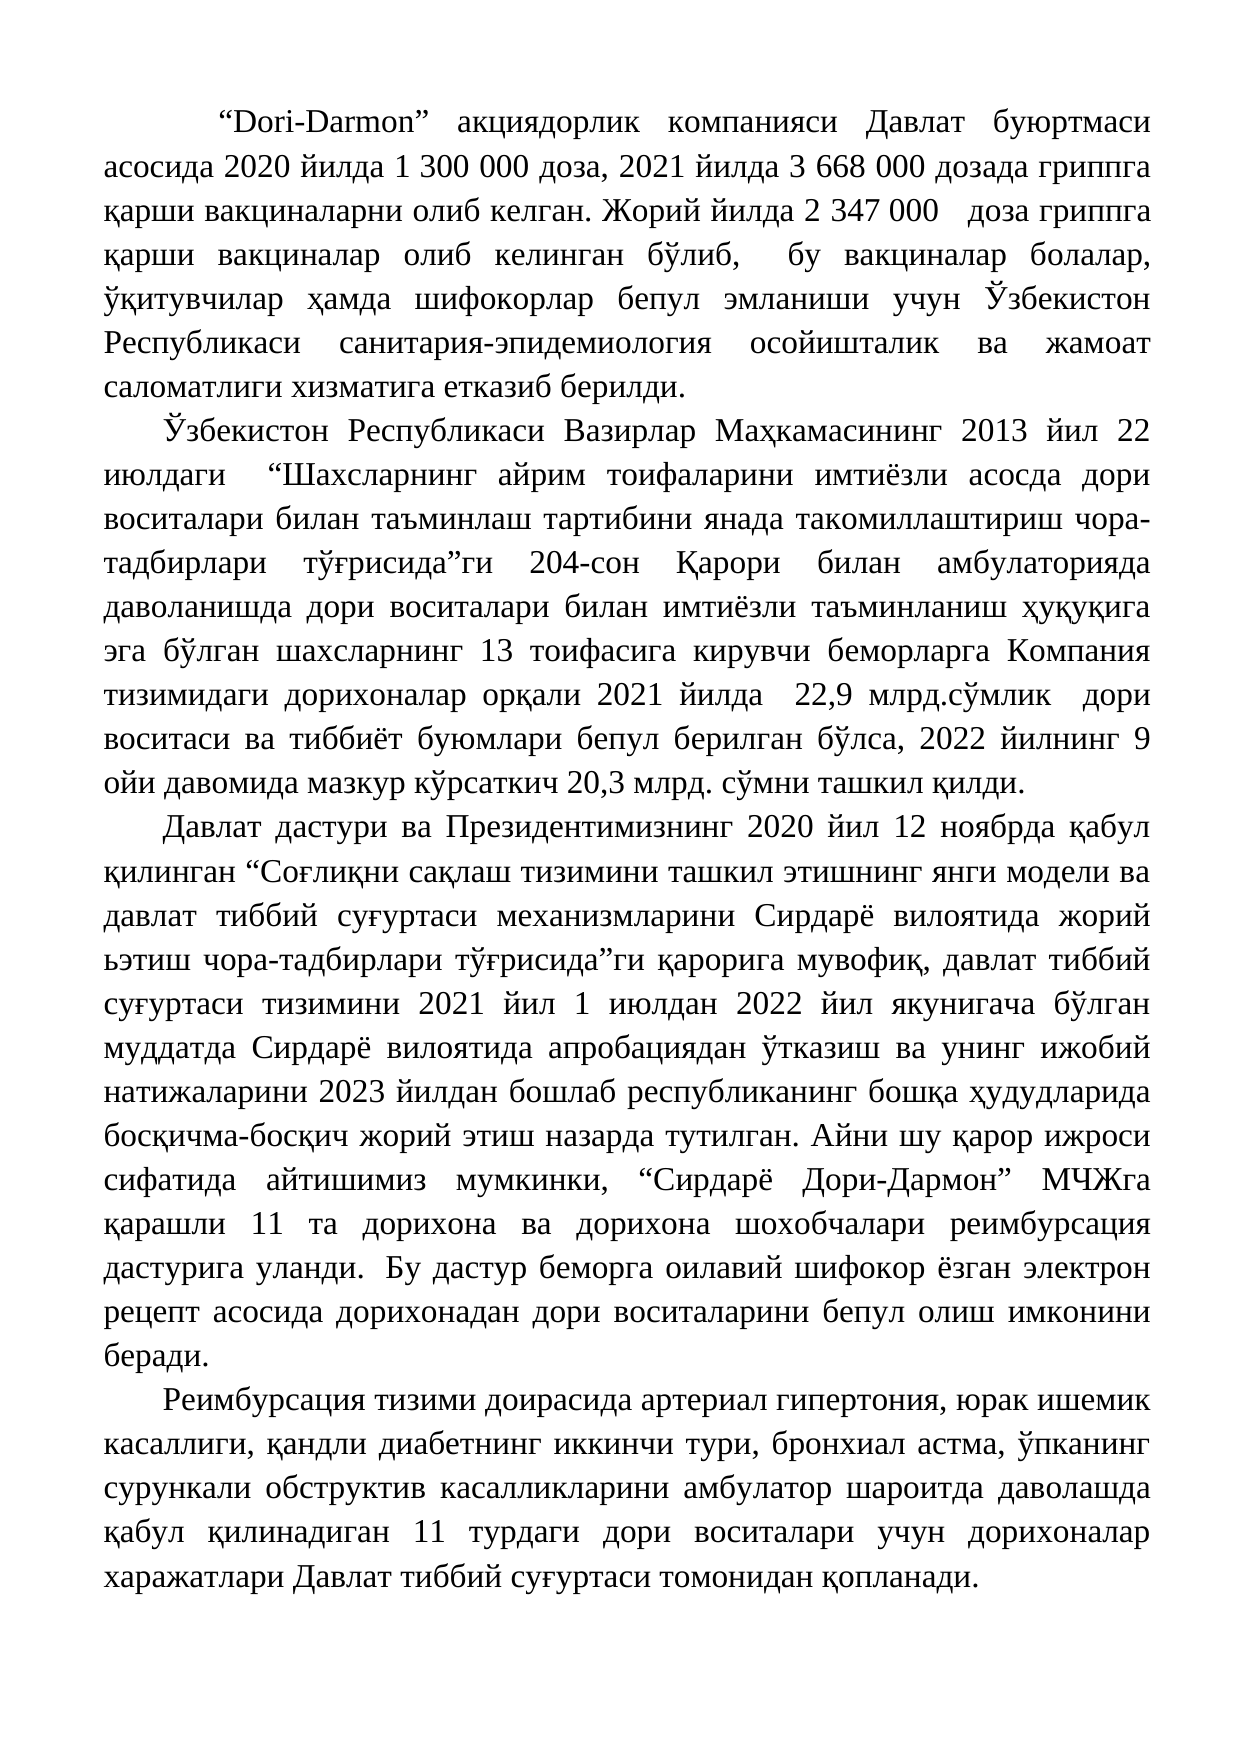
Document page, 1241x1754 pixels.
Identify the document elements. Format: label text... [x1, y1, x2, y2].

text “Dori-Darmon” акциядорлик компанияси Давлат буюртмаси асосида 2020 йилда 1 300 000 доза, 2021 йилда 3 668 000 дозада гриппга қарши вакциналарни олиб келган. Жорий йилда 2 347 000 доза гриппга қарши вакциналар олиб келинган бўлиб, бу вакциналар болалар, ўқитувчилар ҳамда шифокорлар бепул эмланиши учун Ўзбекистон Республикаси санитария-эпидемиология осойишталик ва жамоат саломатлиги хизматига етказиб берилди. [103, 102, 1152, 404]
text Реимбурсация тизими доирасида артериал гипертония, юрак ишемик касаллиги, қандли диабетнинг иккинчи тури, бронхиал астма, ўпканинг сурункали обструктив касалликларини амбулатор шароитда даволашда қабул қилинадиган 11 турдаги дори воситалари учун дорихоналар харажатлари Давлат тиббий суғуртаси томонидан қопланади. [103, 1379, 1152, 1594]
text Давлат дастури ва Президентимизнинг 2020 йил 12 ноябрда қабул қилинган “Соғлиқни сақлаш тизимини ташкил этишнинг янги модели ва давлат тиббий суғуртаси механизмларини Сирдарё вилоятида жорий ьэтиш чора-тадбирлари тўғрисида”ги қарорига мувофиқ, давлат тиббий суғуртаси тизимини 2021 йил 1 июлдан 2022 йил якунигача бўлган муддатда Сирдарё вилоятида апробациядан ўтказиш ва унинг ижобий натижаларини 2023 йилдан бошлаб республиканинг бошқа ҳудудларида босқичма-босқич жорий этиш назарда тутилган. Айни шу қарор ижроси сифатида айтишимиз мумкинки, “Сирдарё Дори-Дармон” МЧЖга қарашли 11 та дорихона ва дорихона шохобчалари реимбурсация дастурига уланди. Бу дастур беморга оилавий шифокор ёзган электрон рецепт асосида дорихонадан дори воситаларини бепул олиш имконини беради. [103, 807, 1152, 1374]
text Ўзбекистон Республикаси Вазирлар Маҳкамасининг 2013 йил 22 июлдаги “Шахсларнинг айрим тоифаларини имтиёзли асосда дори воситалари билан таъминлаш тартибини янада такомиллаштириш чора-тадбирлари тўғрисида”ги 204-сон Қарори билан амбулаторияда даволанишда дори воситалари билан имтиёзли таъминланиш ҳуқуқига эга бўлган шахсларнинг 13 тоифасига кирувчи беморларга Компания тизимидаги дорихоналар орқали 2021 йилда 22,9 млрд.сўмлик дори воситаси ва тиббиёт буюмлари бепул берилган бўлса, 2022 йилнинг 9 ойи давомида мазкур кўрсаткич 20,3 млрд. сўмни ташкил қилди. [103, 410, 1152, 801]
